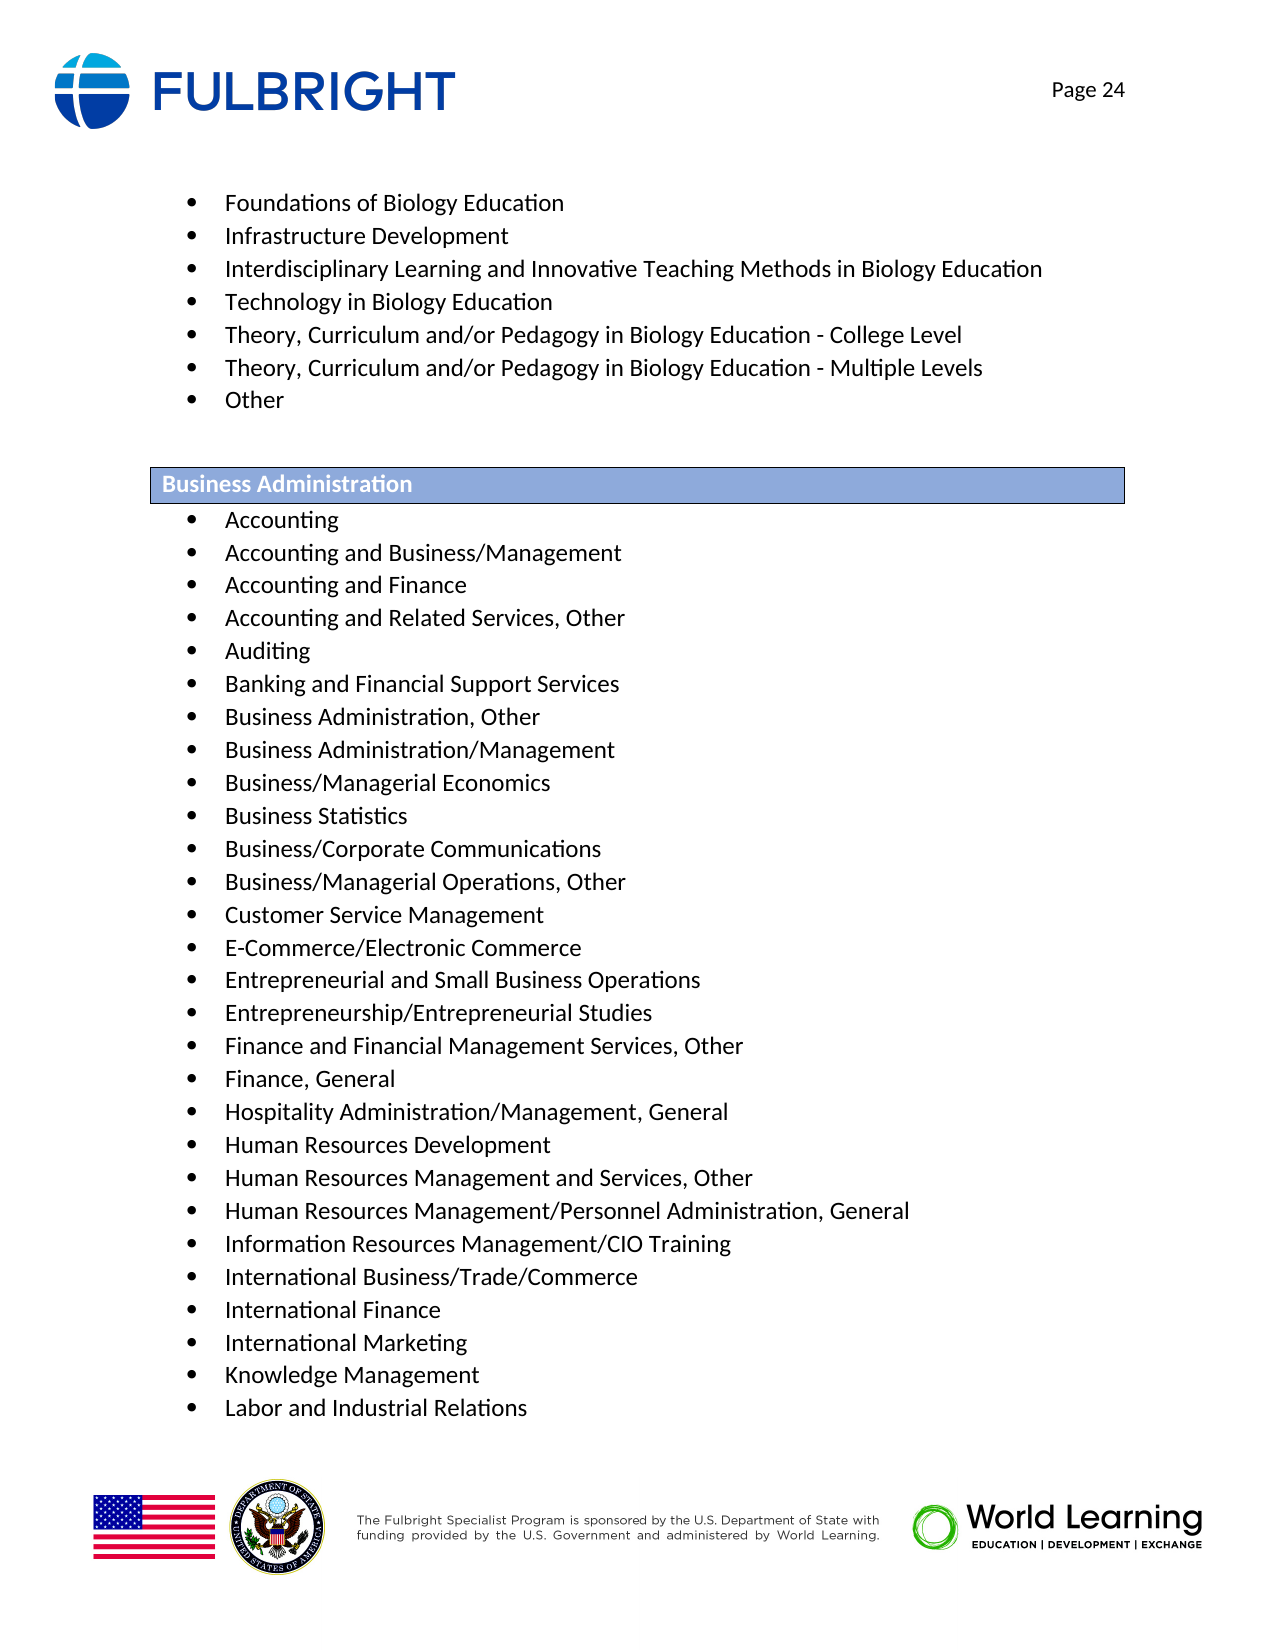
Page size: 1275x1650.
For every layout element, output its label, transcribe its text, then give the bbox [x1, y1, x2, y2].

list Labor and Industrial Relations [187, 1393, 1125, 1423]
list Business/Managerial Operations, Other [187, 866, 1125, 896]
list Banking and Financial Support Services [187, 668, 1125, 699]
list Finance and Financial Management Services, Other [187, 1031, 1125, 1061]
list Human Resources Development [187, 1129, 1125, 1160]
list International Finance [187, 1294, 1125, 1324]
list International Business/Trade/Commerce [187, 1261, 1125, 1291]
list International Marketing [187, 1327, 1125, 1357]
list Theory, Curriculum and/or Pedagogy in Biology Education - College Level [187, 319, 1125, 349]
list Entrepreneurial and Small Business Operations [187, 965, 1125, 995]
list Theory, Curriculum and/or Pedagogy in Biology Education - Multiple Levels [187, 352, 1125, 382]
list Knowledge Management [187, 1360, 1125, 1390]
list Business/Managerial Economics [187, 767, 1125, 798]
picture [3, 1477, 1275, 1650]
list Foundations of Biology Education [187, 187, 1125, 218]
list Business Administration/Management [187, 734, 1125, 765]
list Accounting [187, 504, 1125, 534]
list Interdisciplinary Learning and Innovative Teaching Methods in Biology Education [187, 253, 1125, 283]
list Information Resources Management/CIO Training [187, 1228, 1125, 1258]
list Business Statistics [187, 800, 1125, 831]
list Other [187, 384, 1125, 415]
list Customer Service Management [187, 899, 1125, 929]
list Human Resources Management/Personnel Administration, General [187, 1195, 1125, 1226]
list Finance, General [187, 1063, 1125, 1094]
list Business/Corporate Communications [187, 833, 1125, 863]
list Accounting and Related Services, Other [187, 603, 1125, 633]
list Auditing [187, 636, 1125, 666]
list Human Resources Management and Services, Other [187, 1162, 1125, 1193]
list Hospitality Administration/Management, General [187, 1096, 1125, 1127]
list Technology in Biology Education [187, 286, 1125, 316]
list E-Commerce/Electronic Commerce [187, 932, 1125, 962]
list Infrastructure Development [187, 220, 1125, 251]
table_header Business Administration [151, 468, 1124, 503]
list Accounting and Finance [187, 570, 1125, 600]
list Entrepreneurship/Entrepreneurial Studies [187, 998, 1125, 1028]
list Accounting and Business/Management [187, 537, 1125, 567]
list Business Administration, Other [187, 701, 1125, 732]
picture [54, 53, 456, 129]
